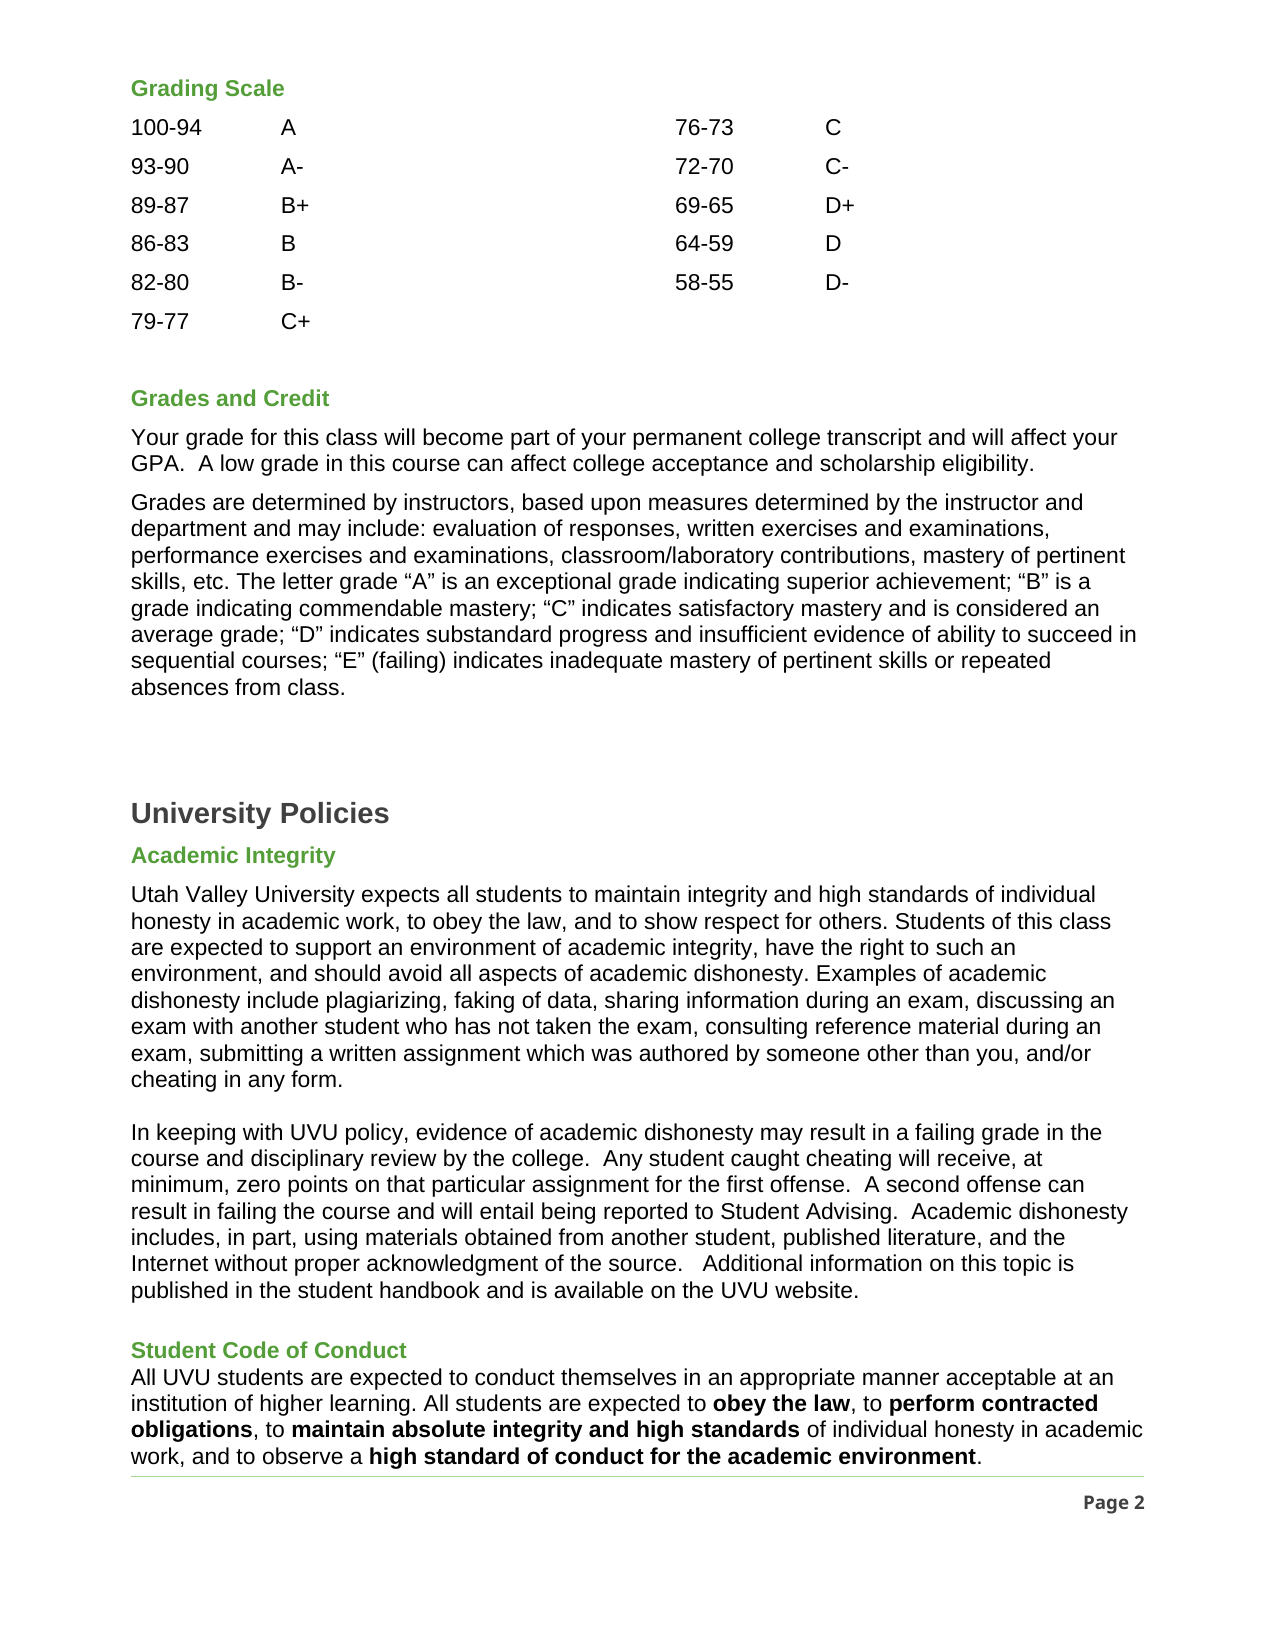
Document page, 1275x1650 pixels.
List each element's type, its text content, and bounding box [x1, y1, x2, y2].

text University Policies [131, 796, 1144, 830]
text 69-65 D+ [675, 192, 1144, 218]
text 64-59 D [675, 230, 1144, 257]
text Grading Scale [131, 75, 1144, 101]
text Grades and Credit [131, 385, 1144, 411]
text 72-70 C- [675, 153, 1144, 179]
text Utah Valley University expects all students to maintain integrity and high standards of individual honesty in academic work, to obey the law, and to show respect for others. Students of this class are expected to support an environment of academic integrity, have the right to such an environment, and should avoid all aspects of academic dishonesty. Examples of academic dishonesty include plagiarizing, faking of data, sharing information during an exam, discussing an exam with another student who has not taken the exam, consulting reference material during an exam, submitting a written assignment which was authored by someone other than you, and/or cheating in any form. [131, 881, 1144, 1092]
subtitle Student Code of Conduct [131, 1337, 1144, 1364]
text 86-83 B [131, 230, 600, 257]
text 100-94 A [131, 114, 600, 140]
text 82-80 B- [131, 269, 600, 296]
text All UVU students are expected to conduct themselves in an appropriate manner acceptable at an institution of higher learning. All students are expected to obey the law, to perform contracted obligations, to maintain absolute integrity and high standards of individual honesty in academic work, and to observe a high standard of conduct for the academic environment. [131, 1364, 1144, 1469]
text 76-73 C [675, 114, 1144, 140]
text Your grade for this class will become part of your permanent college transcript and will affect your GPA. A low grade in this course can affect college acceptance and scholarship eligibility. [131, 424, 1144, 477]
text In keeping with UVU policy, evidence of academic dishonesty may result in a failing grade in the course and disciplinary review by the college. Any student caught cheating will receive, at minimum, zero points on that particular assignment for the first offense. A second offense can result in failing the course and will entail being reported to Student Advising. Academic dishonesty includes, in part, using materials obtained from another student, published literature, and the Internet without proper acknowledgment of the source. Additional information on this topic is published in the student handbook and is available on the UVU website. [131, 1118, 1144, 1303]
text 79-77 C+ [131, 308, 600, 334]
text Academic Integrity [131, 842, 1144, 869]
text 89-87 B+ [131, 192, 600, 218]
text 93-90 A- [131, 153, 600, 179]
text 58-55 D- [675, 269, 1144, 296]
text Grades are determined by instructors, based upon measures determined by the instructor and department and may include: evaluation of responses, written exercises and examinations, performance exercises and examinations, classroom/laboratory contributions, mastery of pertinent skills, etc. The letter grade “A” is an exceptional grade indicating superior achievement; “B” is a grade indicating commendable mastery; “C” indicates satisfactory mastery and is considered an average grade; “D” indicates substandard progress and insufficient evidence of ability to succeed in sequential courses; “E” (failing) indicates inadequate mastery of pertinent skills or repeated absences from class. [131, 489, 1144, 700]
